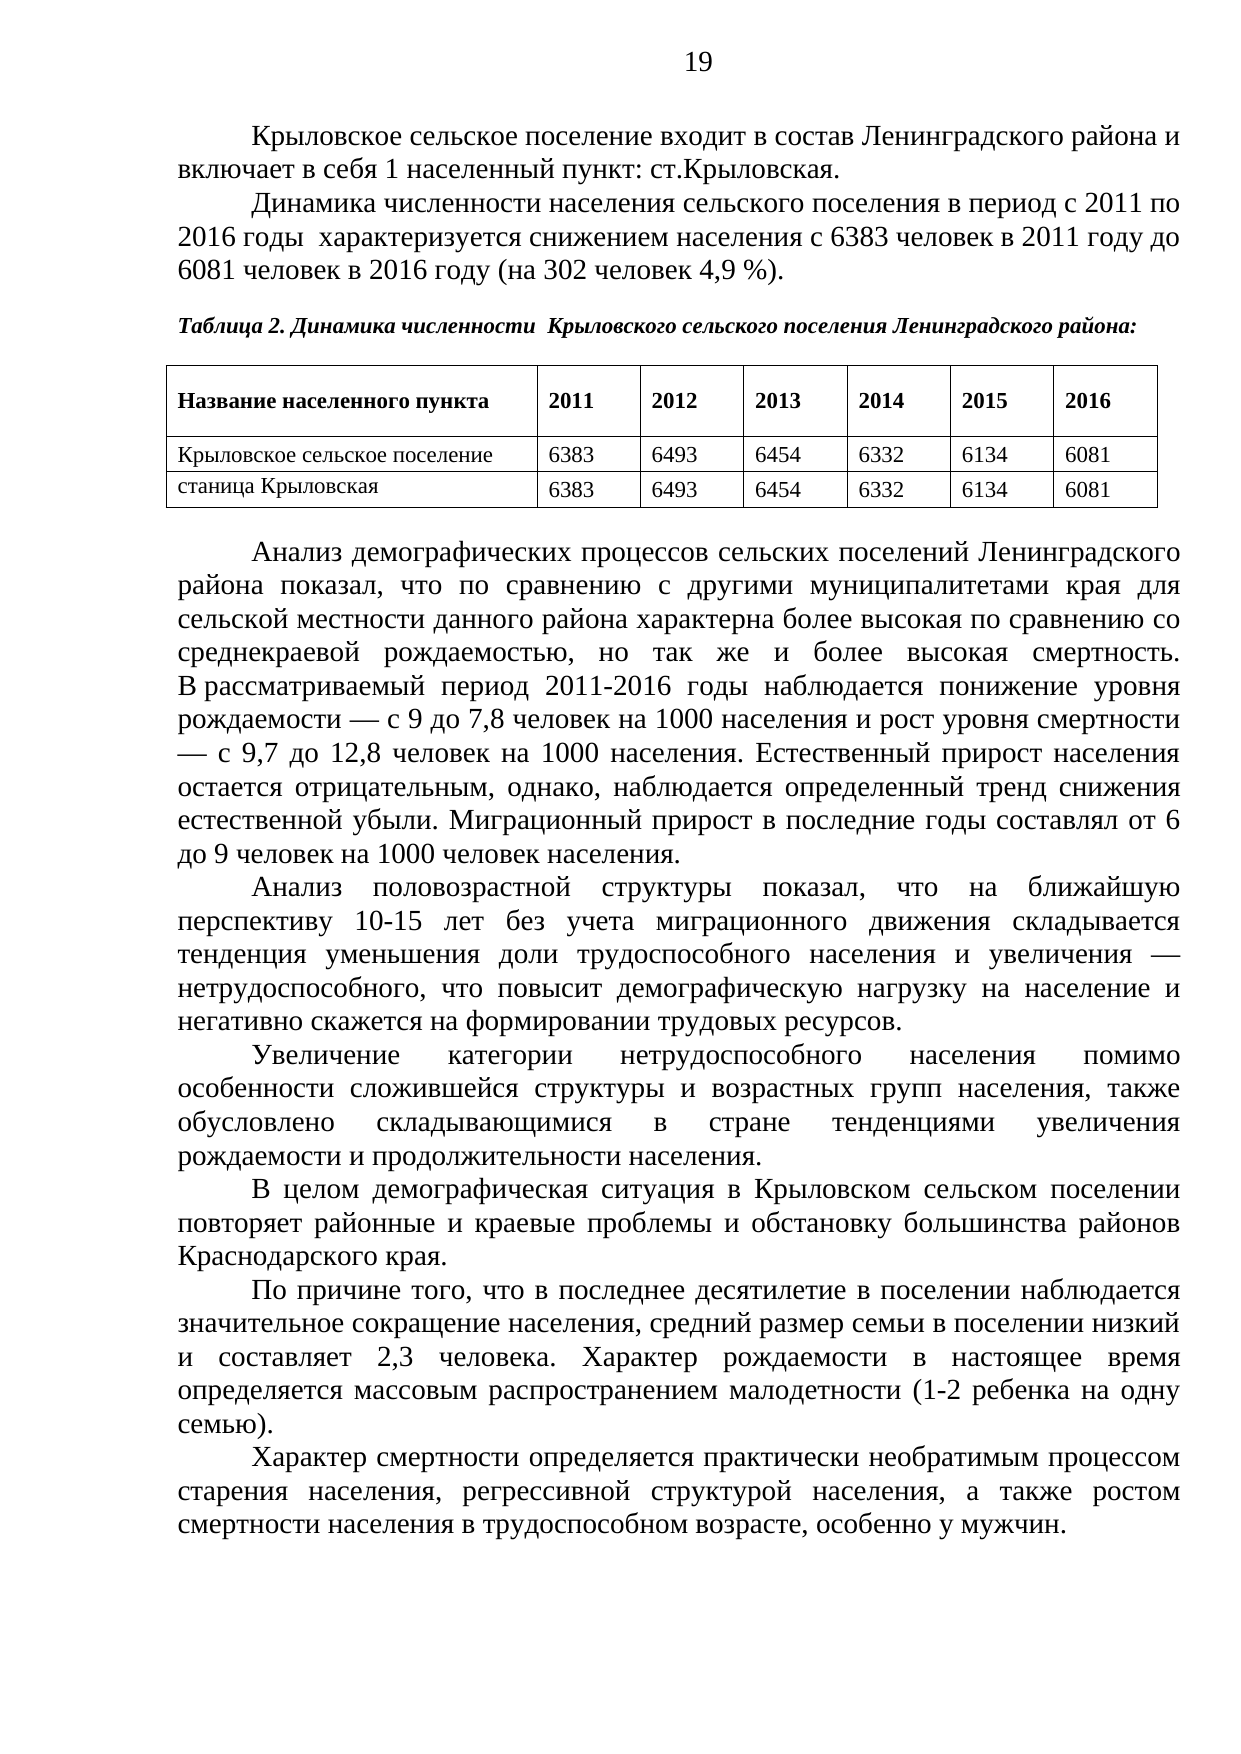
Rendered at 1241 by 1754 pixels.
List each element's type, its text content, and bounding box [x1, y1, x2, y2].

table_cell 6454 [744, 472, 847, 507]
text Динамика численности населения сельского поселения в период с 2011 по 2016 годы характеризуется снижением населения с 6383 человек в 2011 году до 6081 человек в 2016 году (на 302 человек 4,9 %). [177, 185, 1181, 286]
table_cell 6081 [1054, 472, 1157, 507]
text Таблица 2. Динамика численности Крыловского сельского поселения Ленинградского района: [177, 312, 1181, 338]
text Характер смертности определяется практически необратимым процессом старения населения, регрессивной структурой населения, а также ростом смертности населения в трудоспособном возрасте, особенно у мужчин. [177, 1439, 1181, 1540]
table_header 2014 [848, 366, 950, 436]
table_cell 6454 [744, 437, 847, 471]
table_cell 6332 [848, 472, 950, 507]
table_cell 6134 [951, 437, 1053, 471]
table_cell 6383 [538, 472, 640, 507]
table_cell 6332 [848, 437, 950, 471]
text В целом демографическая ситуация в Крыловском сельском поселении повторяет районные и краевые проблемы и обстановку большинства районов Краснодарского края. [177, 1171, 1181, 1272]
table_cell Крыловское сельское поселение [167, 437, 537, 471]
table_header 2012 [641, 366, 743, 436]
table_header Название населенного пункта [167, 366, 537, 436]
text Крыловское сельское поселение входит в состав Ленинградского района и включает в себя 1 населенный пункт: ст.Крыловская. [177, 118, 1181, 185]
text Увеличение категории нетрудоспособного населения помимо особенности сложившейся структуры и возрастных групп населения, также обусловлено складывающимися в стране тенденциями увеличения рождаемости и продолжительности населения. [177, 1037, 1181, 1171]
text По причине того, что в последнее десятилетие в поселении наблюдается значительное сокращение населения, средний размер семьи в поселении низкий и составляет 2,3 человека. Характер рождаемости в настоящее время определяется массовым распространением малодетности (1-2 ребенка на одну семью). [177, 1272, 1181, 1439]
table_cell 6081 [1054, 437, 1157, 471]
table_cell 6134 [951, 472, 1053, 507]
table_header 2013 [744, 366, 847, 436]
text Анализ демографических процессов сельских поселений Ленинградского района показал, что по сравнению с другими муниципалитетами края для сельской местности данного района характерна более высокая по сравнению со среднекраевой рождаемостью, но так же и более высокая смертность. В рассматриваемый период 2011-2016 годы наблюдается понижение уровня рождаемости — с 9 до 7,8 человек на 1000 населения и рост уровня смертности — с 9,7 до 12,8 человек на 1000 населения. Естественный прирост населения остается отрицательным, однако, наблюдается определенный тренд снижения естественной убыли. Миграционный прирост в последние годы составлял от 6 до 9 человек на 1000 человек населения. [177, 534, 1181, 869]
table_header 2016 [1054, 366, 1157, 436]
table_cell станица Крыловская [167, 472, 537, 507]
table_cell 6493 [641, 472, 743, 507]
text Анализ половозрастной структуры показал, что на ближайшую перспективу 10-15 лет без учета миграционного движения складывается тенденция уменьшения доли трудоспособного населения и увеличения — нетрудоспособного, что повысит демографическую нагрузку на население и негативно скажется на формировании трудовых ресурсов. [177, 869, 1181, 1037]
table_header 2015 [951, 366, 1053, 436]
table_header 2011 [538, 366, 640, 436]
table_cell 6383 [538, 437, 640, 471]
table_cell 6493 [641, 437, 743, 471]
